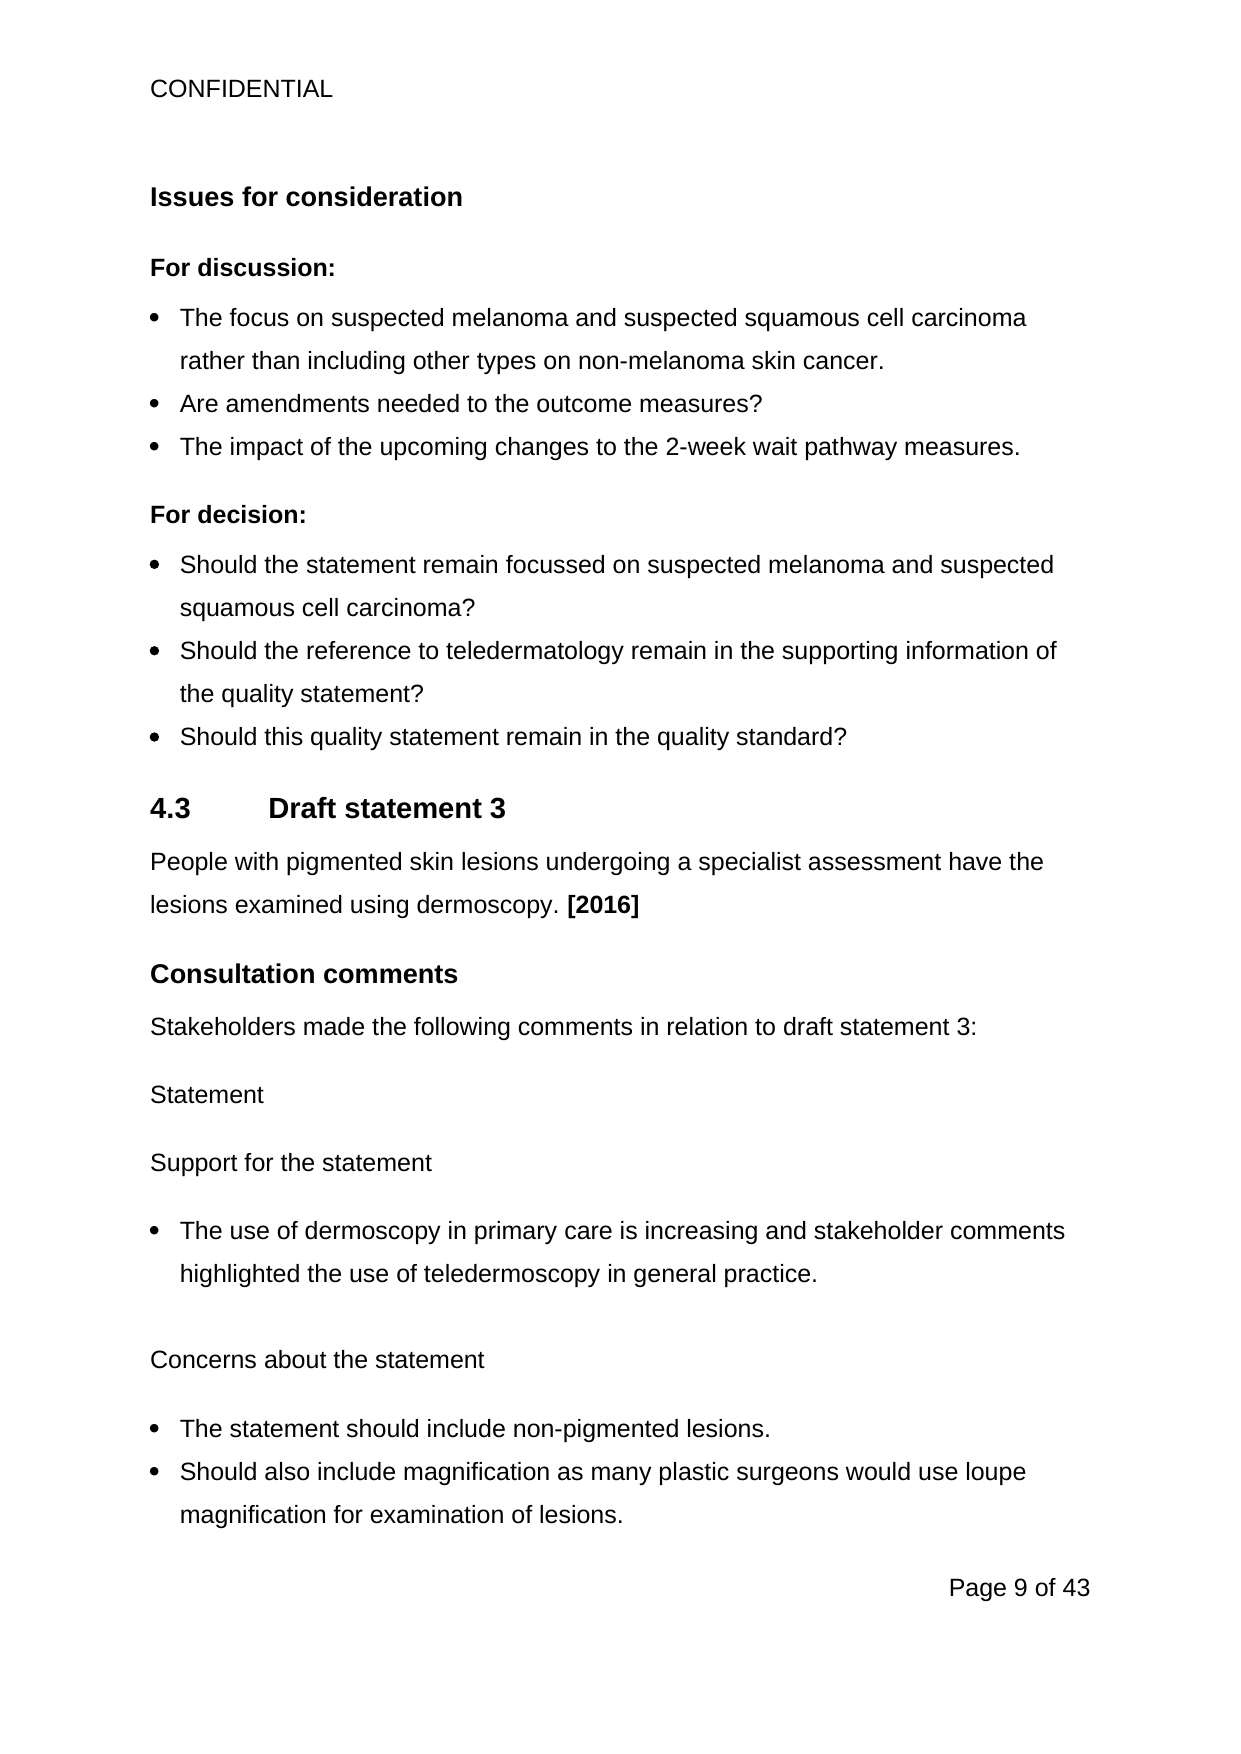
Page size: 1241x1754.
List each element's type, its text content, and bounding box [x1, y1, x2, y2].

subtitle Issues for consideration [150, 181, 1090, 212]
text Should this quality statement remain in the quality standard? [150, 722, 1090, 751]
text Concerns about the statement [150, 1345, 1090, 1374]
text Should the statement remain focussed on suspected melanoma and suspected squamous cell carcinoma? [150, 550, 1090, 622]
text Should also include magnification as many plastic surgeons would use loupe magnification for examination of lesions. [150, 1457, 1090, 1529]
text The focus on suspected melanoma and suspected squamous cell carcinoma rather than including other types on non-melanoma skin cancer. [150, 302, 1090, 374]
text Statement [150, 1080, 1090, 1108]
text Are amendments needed to the outcome measures? [150, 389, 1090, 418]
text The use of dermoscopy in primary care is increasing and stakeholder comments highlighted the use of teledermoscopy in general practice. [150, 1216, 1090, 1288]
subtitle Consultation comments [150, 958, 1090, 990]
text Support for the statement [150, 1148, 1090, 1177]
text Stakeholders made the following comments in relation to draft statement 3: [150, 1012, 1090, 1040]
text The statement should include non-pigmented lesions. [150, 1413, 1090, 1442]
subtitle For discussion: [150, 253, 1090, 282]
subtitle Draft statement 3 [150, 791, 1090, 824]
text The impact of the upcoming changes to the 2-week wait pathway measures. [150, 432, 1090, 461]
text Should the reference to teledermatology remain in the supporting information of the quality statement? [150, 636, 1090, 708]
text People with pigmented skin lesions undergoing a specialist assessment have the lesions examined using dermoscopy. [2016] [150, 847, 1090, 919]
subtitle For decision: [150, 500, 1090, 529]
